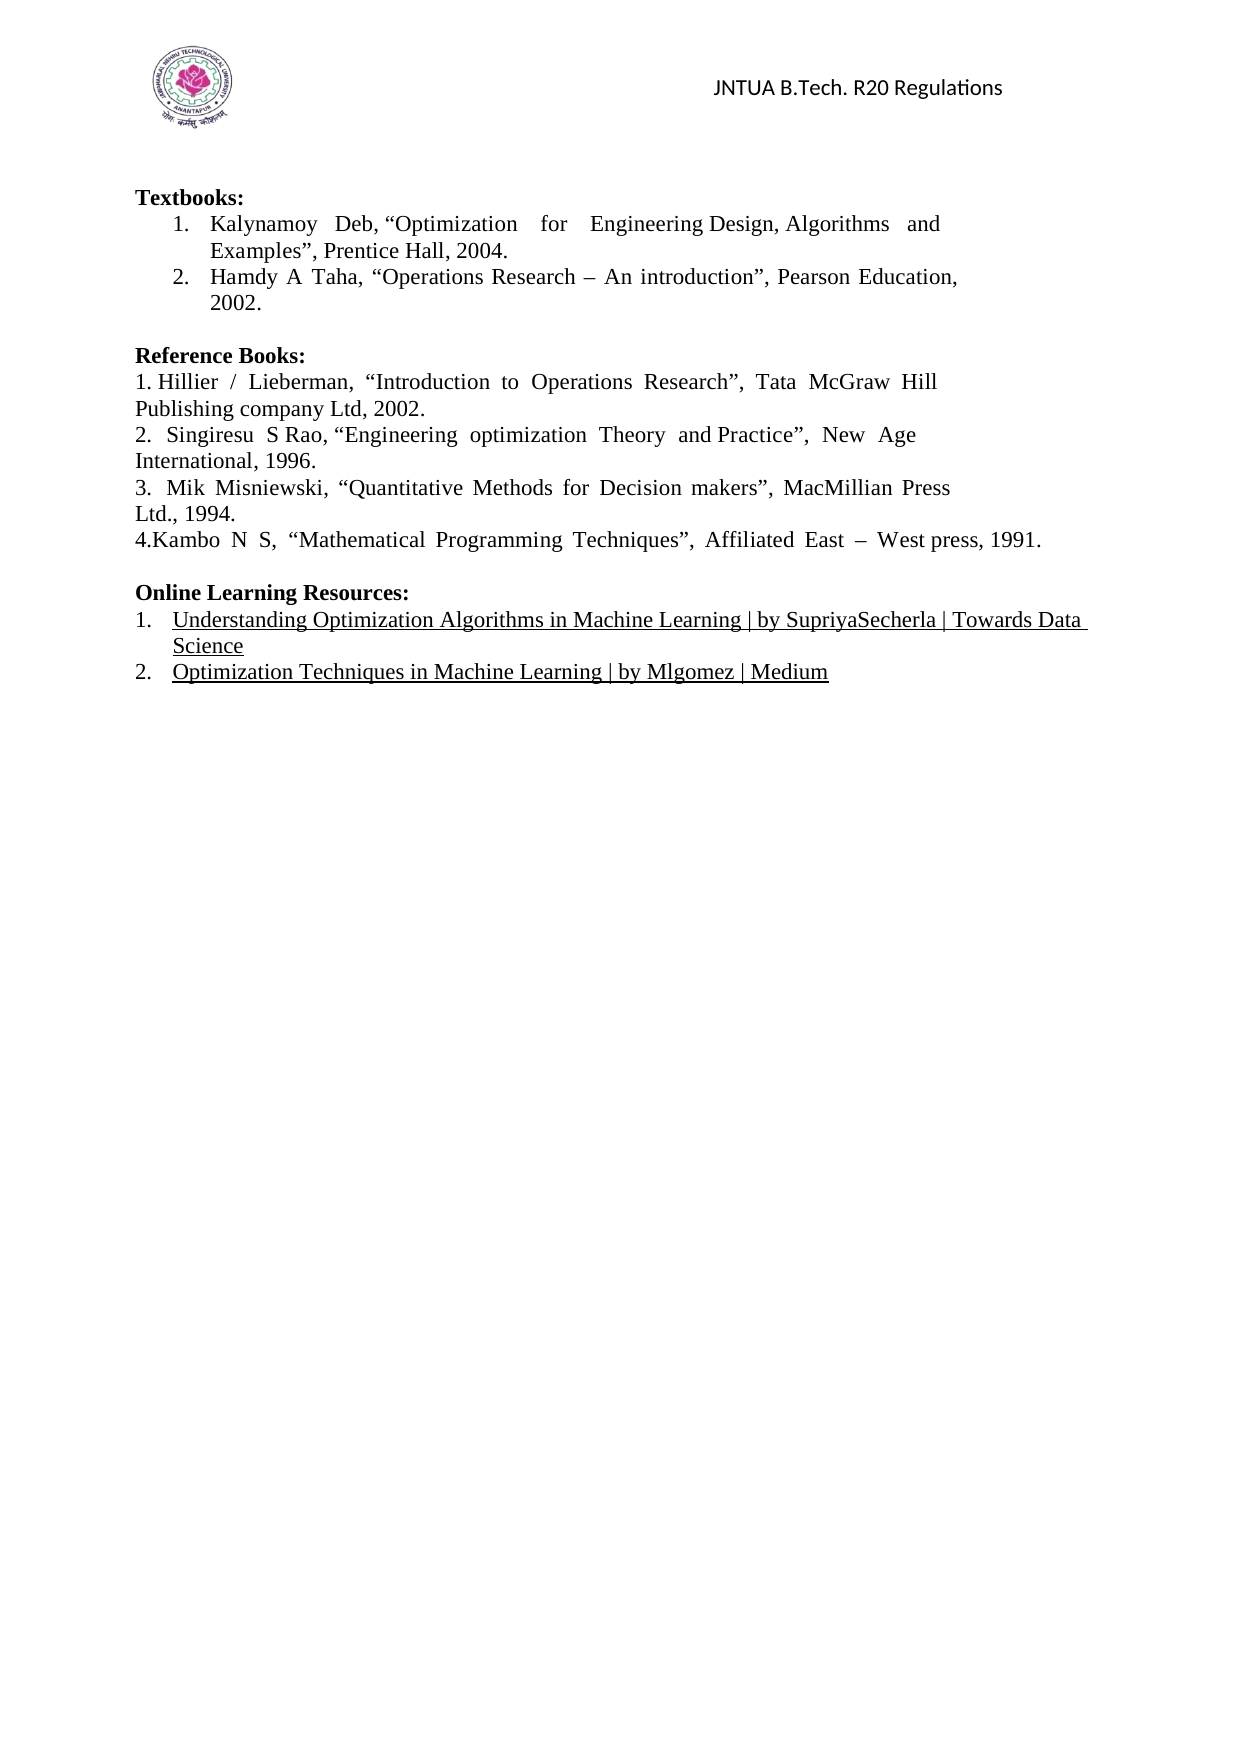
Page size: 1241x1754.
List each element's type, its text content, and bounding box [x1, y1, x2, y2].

table_cell Online Learning Resources: [124, 579, 1101, 606]
table_cell Reference Books: [124, 342, 1101, 368]
table_cell 1. Hillier / Lieberman, “Introduction to Operations Research”, Tata McGraw Hill Publishing company Ltd, 2002. 2. Singiresu S Rao, “Engineering optimization Theory and Practice”, New Age International, 1996. 3. Mik Misniewski, “Quantitative Methods for Decision makers”, MacMillian Press Ltd., 1994. 4.Kambo N S, “Mathematical Programming Techniques”, Affiliated East – West press, 1991. [124, 369, 1101, 579]
table_cell Kalynamoy Deb, “Optimization for Engineering Design, Algorithms and Examples”, Prentice Hall, 2004. Hamdy A Taha, “Operations Research – An introduction”, Pearson Education, 2002. [124, 210, 1101, 342]
table_cell Understanding Optimization Algorithms in Machine Learning | by SupriyaSecherla | Towards Data Science Optimization Techniques in Machine Learning | by Mlgomez | Medium [124, 606, 1101, 711]
picture [151, 45, 233, 129]
table_cell Textbooks: [124, 158, 1101, 210]
